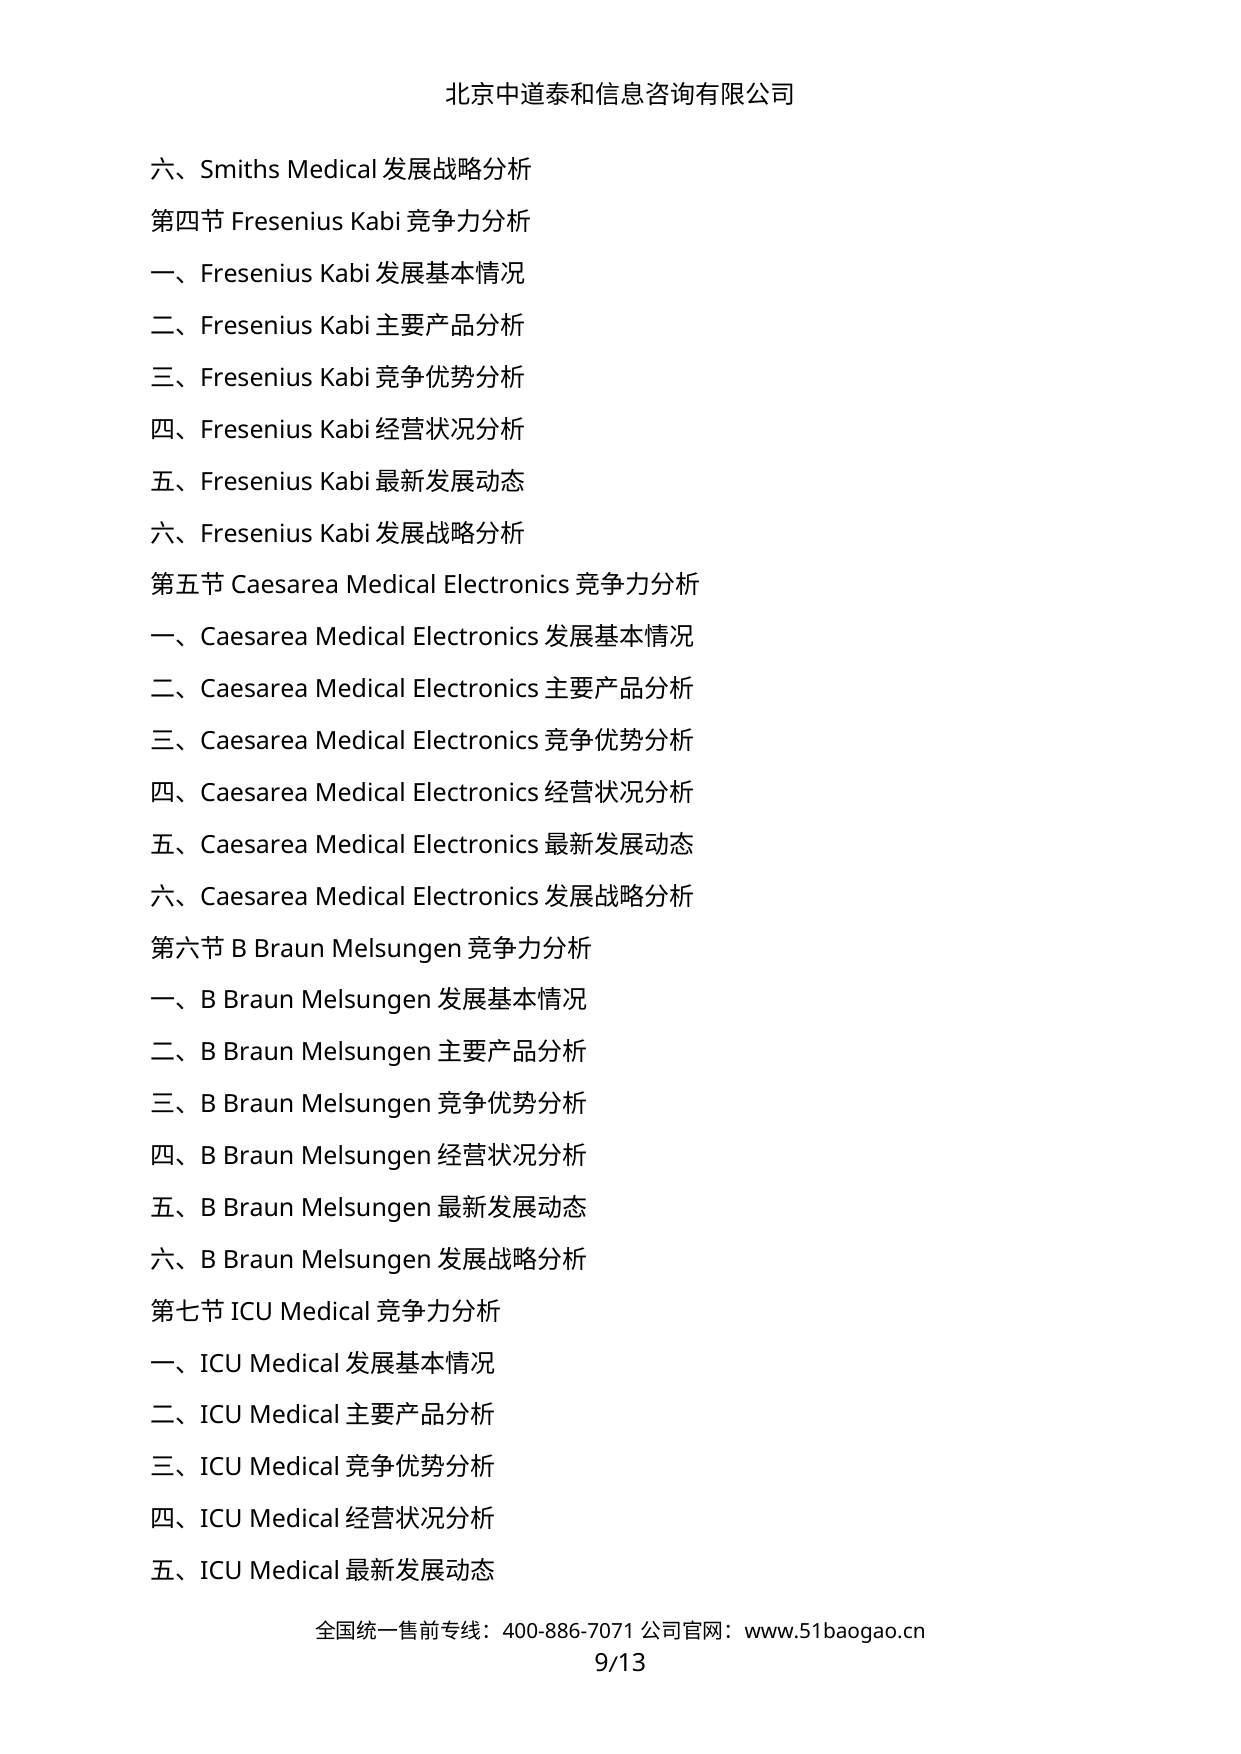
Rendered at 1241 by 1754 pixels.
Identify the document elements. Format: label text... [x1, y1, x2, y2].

text 二、B Braun Melsungen主要产品分析 [150, 1032, 1090, 1068]
text 第四节 Fresenius Kabi竞争力分析 [150, 202, 1090, 238]
text 二、Fresenius Kabi主要产品分析 [150, 306, 1090, 342]
text 三、B Braun Melsungen竞争优势分析 [150, 1084, 1090, 1120]
text 四、ICU Medical经营状况分析 [150, 1499, 1090, 1535]
text 一、B Braun Melsungen发展基本情况 [150, 980, 1090, 1016]
text 四、Fresenius Kabi经营状况分析 [150, 409, 1090, 446]
text 四、Caesarea Medical Electronics经营状况分析 [150, 772, 1090, 809]
text 六、Caesarea Medical Electronics发展战略分析 [150, 876, 1090, 912]
text 第五节 Caesarea Medical Electronics竞争力分析 [150, 565, 1090, 601]
text 第六节 B Braun Melsungen竞争力分析 [150, 928, 1090, 964]
text 六、B Braun Melsungen发展战略分析 [150, 1239, 1090, 1276]
text 五、B Braun Melsungen最新发展动态 [150, 1187, 1090, 1224]
text 三、Fresenius Kabi竞争优势分析 [150, 357, 1090, 394]
text 三、ICU Medical竞争优势分析 [150, 1447, 1090, 1483]
text 二、ICU Medical主要产品分析 [150, 1395, 1090, 1431]
text 二、Caesarea Medical Electronics主要产品分析 [150, 669, 1090, 705]
text 三、Caesarea Medical Electronics竞争优势分析 [150, 721, 1090, 757]
text 第七节 ICU Medical竞争力分析 [150, 1291, 1090, 1327]
text 四、B Braun Melsungen经营状况分析 [150, 1136, 1090, 1172]
text 一、Fresenius Kabi发展基本情况 [150, 254, 1090, 290]
text 六、Fresenius Kabi发展战略分析 [150, 513, 1090, 549]
text 一、ICU Medical发展基本情况 [150, 1343, 1090, 1379]
text 五、ICU Medical最新发展动态 [150, 1551, 1090, 1587]
text 五、Caesarea Medical Electronics最新发展动态 [150, 824, 1090, 861]
text 五、Fresenius Kabi最新发展动态 [150, 461, 1090, 497]
text 一、Caesarea Medical Electronics发展基本情况 [150, 617, 1090, 653]
text 六、Smiths Medical发展战略分析 [150, 150, 1090, 186]
